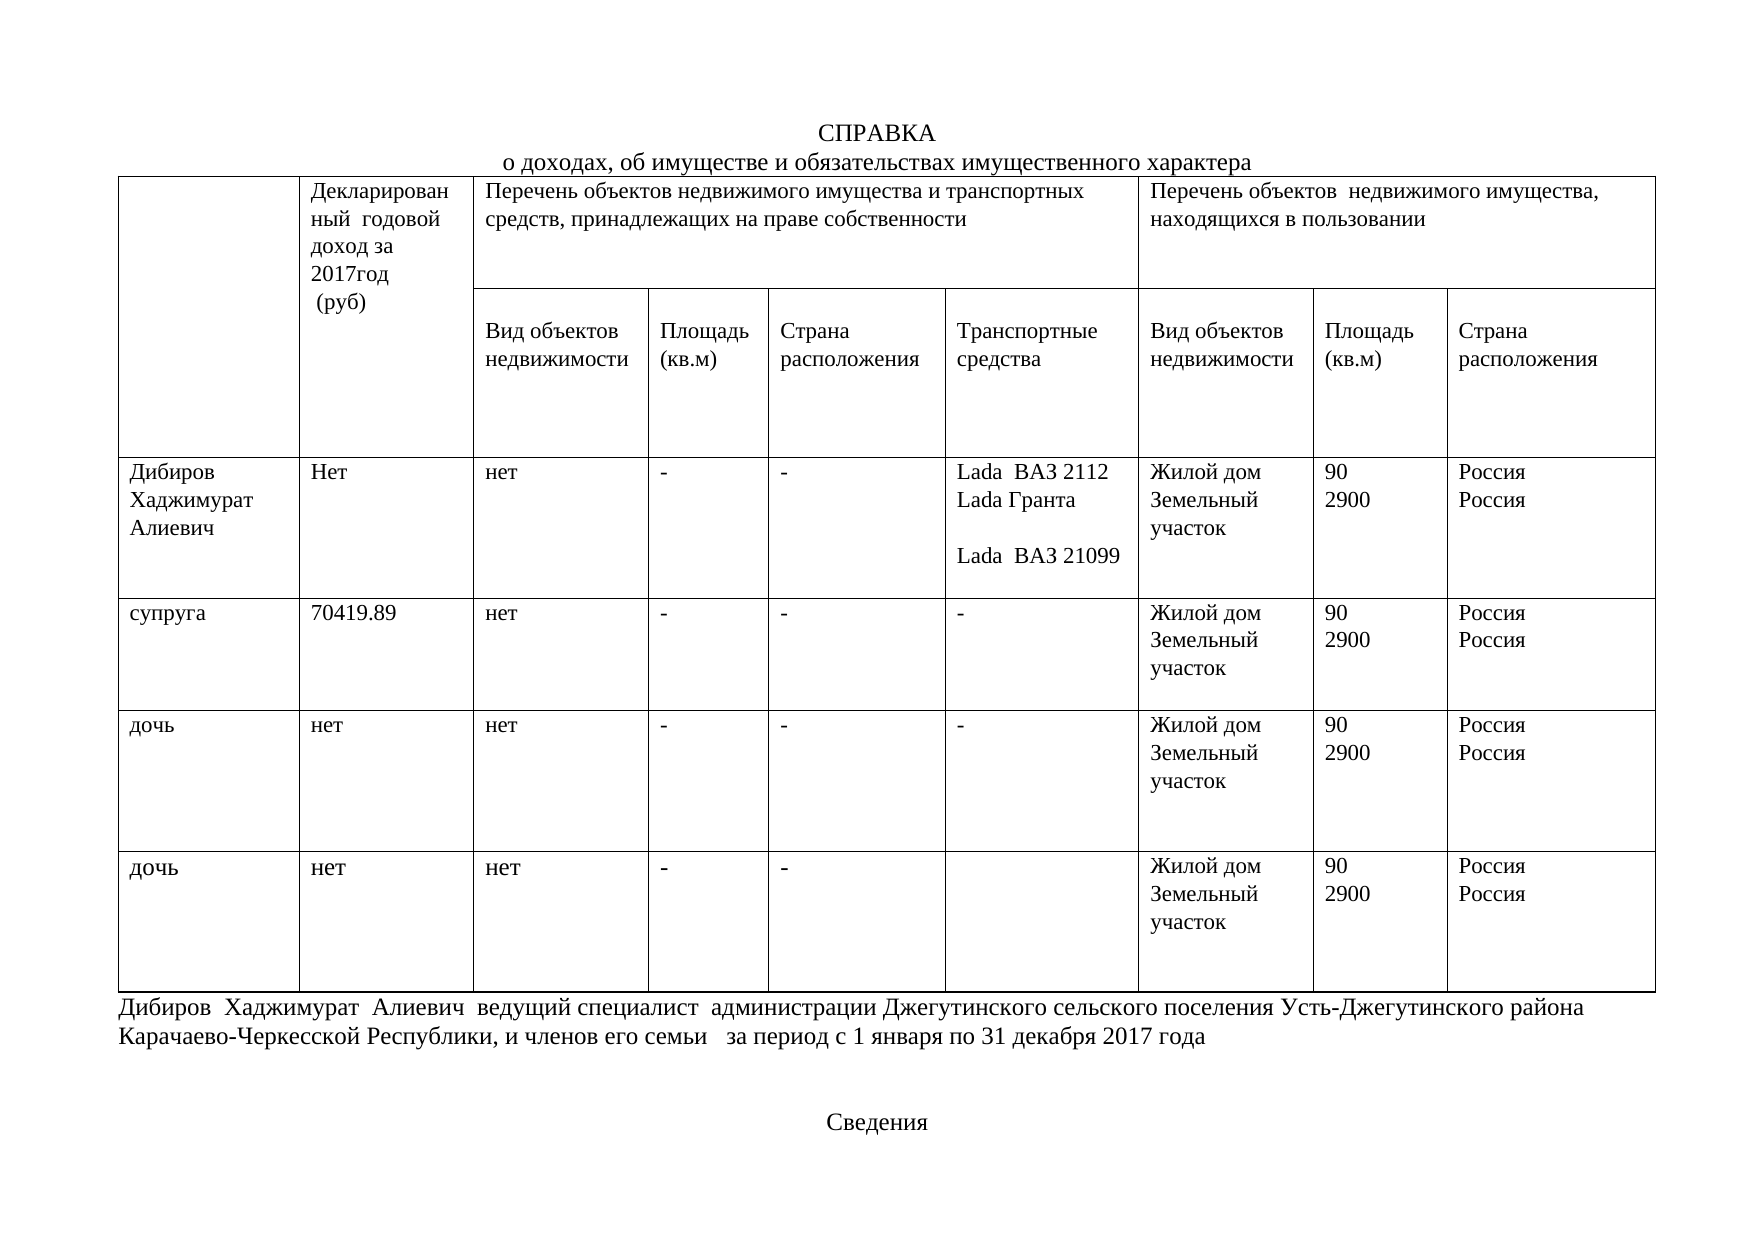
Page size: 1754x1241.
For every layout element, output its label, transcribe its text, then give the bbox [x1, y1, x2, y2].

table_cell - [946, 599, 1138, 710]
table_cell супруга [119, 599, 299, 710]
table_header [119, 177, 299, 457]
text Сведения [118, 1107, 1636, 1136]
table_header Декларирован ный годовой доход за 2017год (руб) [300, 177, 473, 457]
table_cell - [769, 852, 945, 991]
table_cell Жилой дом Земельный участок [1139, 852, 1313, 991]
table_cell Страна расположения [1448, 289, 1655, 457]
table_cell Вид объектов недвижимости [1139, 289, 1313, 457]
table_header Перечень объектов недвижимого имущества и транспортных средств, принадлежащих на праве собственности [474, 177, 1138, 288]
table_cell дочь [119, 711, 299, 851]
text СПРАВКА [118, 118, 1636, 147]
table_cell Жилой дом Земельный участок [1139, 599, 1313, 710]
table_cell Вид объектов недвижимости [474, 289, 648, 457]
table_cell [946, 852, 1138, 991]
table_cell Жилой дом Земельный участок [1139, 458, 1313, 597]
text о доходах, об имуществе и обязательствах имущественного характера [118, 147, 1636, 176]
table_cell Россия Россия [1448, 852, 1655, 991]
table_cell Дибиров Хаджимурат Алиевич [119, 458, 299, 597]
table_cell нет [300, 852, 473, 991]
table_cell Площадь (кв.м) [649, 289, 768, 457]
table_cell Страна расположения [769, 289, 945, 457]
table_cell 70419.89 [300, 599, 473, 710]
table_cell нет [300, 711, 473, 851]
table_cell дочь [119, 852, 299, 991]
table_cell - [769, 711, 945, 851]
table_cell 90 2900 [1314, 458, 1447, 597]
table_header Перечень объектов недвижимого имущества, находящихся в пользовании [1139, 177, 1655, 288]
table_cell 90 2900 [1314, 711, 1447, 851]
table_cell Россия Россия [1448, 711, 1655, 851]
table_cell - [769, 599, 945, 710]
table_cell Жилой дом Земельный участок [1139, 711, 1313, 851]
table_cell 90 2900 [1314, 852, 1447, 991]
table_cell - [649, 711, 768, 851]
table_cell нет [474, 852, 648, 991]
table_cell Россия Россия [1448, 599, 1655, 710]
table_cell Площадь (кв.м) [1314, 289, 1447, 457]
text Дибиров Хаджимурат Алиевич ведущий специалист администрации Джегутинского сельского поселения Усть-Джегутинского района Карачаево-Черкесской Республики, и членов его семьи за период с 1 января по 31 декабря 2017 года [118, 993, 1636, 1050]
table_cell Нет [300, 458, 473, 597]
table_cell - [946, 711, 1138, 851]
table_cell нет [474, 599, 648, 710]
table_cell Lada ВАЗ 2112 Lada Гранта Lada ВАЗ 21099 [946, 458, 1138, 597]
table_cell Транспортные средства [946, 289, 1138, 457]
table_cell 90 2900 [1314, 599, 1447, 710]
table_cell нет [474, 711, 648, 851]
table_cell нет [474, 458, 648, 597]
table_cell - [649, 458, 768, 597]
table_cell - [649, 599, 768, 710]
table_cell Россия Россия [1448, 458, 1655, 597]
table_cell - [769, 458, 945, 597]
table_cell - [649, 852, 768, 991]
